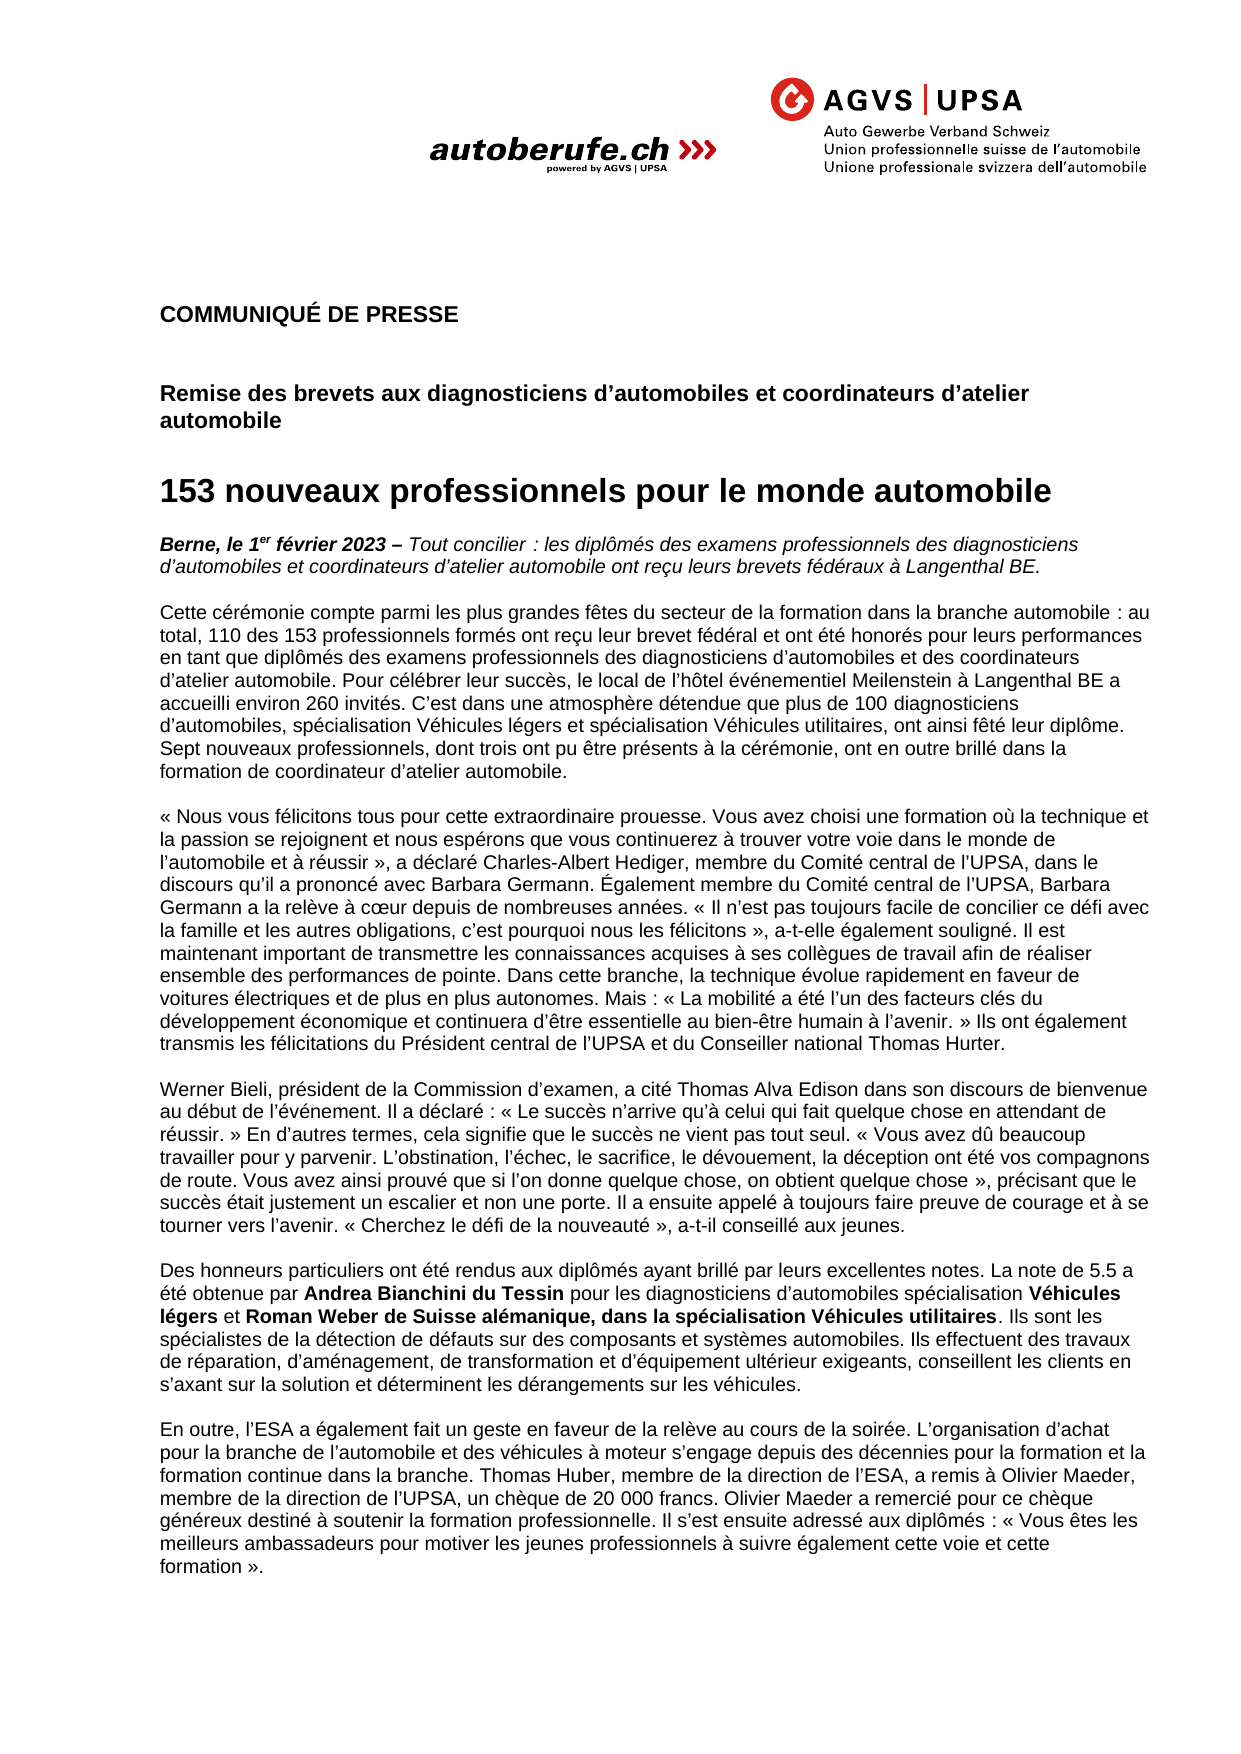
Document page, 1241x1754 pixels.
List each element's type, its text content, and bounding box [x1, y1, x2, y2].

text Remise des brevets aux diagnosticiens d’automobiles et coordinateurs d’atelier automobile [159, 380, 1152, 433]
text Cette cérémonie compte parmi les plus grandes fêtes du secteur de la formation dans la branche automobile : au total, 110 des 153 professionnels formés ont reçu leur brevet fédéral et ont été honorés pour leurs performances en tant que diplômés des examens professionnels des diagnosticiens d’automobiles et des coordinateurs d’atelier automobile. Pour célébrer leur succès, le local de l’hôtel événementiel Meilenstein à Langenthal BE a accueilli environ 260 invités. C’est dans une atmosphère détendue que plus de 100 diagnosticiens d’automobiles, spécialisation Véhicules légers et spécialisation Véhicules utilitaires, ont ainsi fêté leur diplôme. Sept nouveaux professionnels, dont trois ont pu être présents à la cérémonie, ont en outre brillé dans la formation de coordinateur d’atelier automobile. [159, 601, 1152, 782]
text En outre, l’ESA a également fait un geste en faveur de la relève au cours de la soirée. L’organisation d’achat pour la branche de l’automobile et des véhicules à moteur s’engage depuis des décennies pour la formation et la formation continue dans la branche. Thomas Huber, membre de la direction de l’ESA, a remis à Olivier Maeder, membre de la direction de l’UPSA, un chèque de 20 000 francs. Olivier Maeder a remercié pour ce chèque généreux destiné à soutenir la formation professionnelle. Il s’est ensuite adressé aux diplômés : « Vous êtes les meilleurs ambassadeurs pour motiver les jeunes professionnels à suivre également cette voie et cette formation ». [159, 1418, 1152, 1577]
text 153 nouveaux professionnels pour le monde automobile [159, 471, 1152, 510]
picture [394, 100, 753, 210]
text Berne, le 1er février 2023 – Tout concilier : les diplômés des examens professionnels des diagnosticiens d’automobiles et coordinateurs d’atelier automobile ont reçu leurs brevets fédéraux à Langenthal BE. [159, 533, 1152, 578]
text Des honneurs particuliers ont été rendus aux diplômés ayant brillé par leurs excellentes notes. La note de 5.5 a été obtenue par Andrea Bianchini du Tessin pour les diagnosticiens d’automobiles spécialisation Véhicules légers et Roman Weber de Suisse alémanique, dans la spécialisation Véhicules utilitaires. Ils sont les spécialistes de la détection de défauts sur des composants et systèmes automobiles. Ils effectuent des travaux de réparation, d’aménagement, de transformation et d’équipement ultérieur exigeants, conseillent les clients en s’axant sur la solution et déterminent les dérangements sur les véhicules. [159, 1259, 1152, 1396]
text « Nous vous félicitons tous pour cette extraordinaire prouesse. Vous avez choisi une formation où la technique et la passion se rejoignent et nous espérons que vous continuerez à trouver votre voie dans le monde de l’automobile et à réussir », a déclaré Charles-Albert Hediger, membre du Comité central de l’UPSA, dans le discours qu’il a prononcé avec Barbara Germann. Également membre du Comité central de l’UPSA, Barbara Germann a la relève à cœur depuis de nombreuses années. « Il n’est pas toujours facile de concilier ce défi avec la famille et les autres obligations, c’est pourquoi nous les félicitons », a-t-elle également souligné. Il est maintenant important de transmettre les connaissances acquises à ses collègues de travail afin de réaliser ensemble des performances de pointe. Dans cette branche, la technique évolue rapidement en faveur de voitures électriques et de plus en plus autonomes. Mais : « La mobilité a été l’un des facteurs clés du développement économique et continuera d’être essentielle au bien-être humain à l’avenir. » Ils ont également transmis les félicitations du Président central de l’UPSA et du Conseiller national Thomas Hurter. [159, 805, 1152, 1055]
text Werner Bieli, président de la Commission d’examen, a cité Thomas Alva Edison dans son discours de bienvenue au début de l’événement. Il a déclaré : « Le succès n’arrive qu’à celui qui fait quelque chose en attendant de réussir. » En d’autres termes, cela signifie que le succès ne vient pas tout seul. « Vous avez dû beaucoup travailler pour y parvenir. L’obstination, l’échec, le sacrifice, le dévouement, la déception ont été vos compagnons de route. Vous avez ainsi prouvé que si l’on donne quelque chose, on obtient quelque chose », précisant que le succès était justement un escalier et non une porte. Il a ensuite appelé à toujours faire preuve de courage et à se tourner vers l’avenir. « Cherchez le défi de la nouveauté », a-t-il conseillé aux jeunes. [159, 1078, 1152, 1237]
text COMMUNIQUÉ DE PRESSE [159, 301, 1152, 328]
